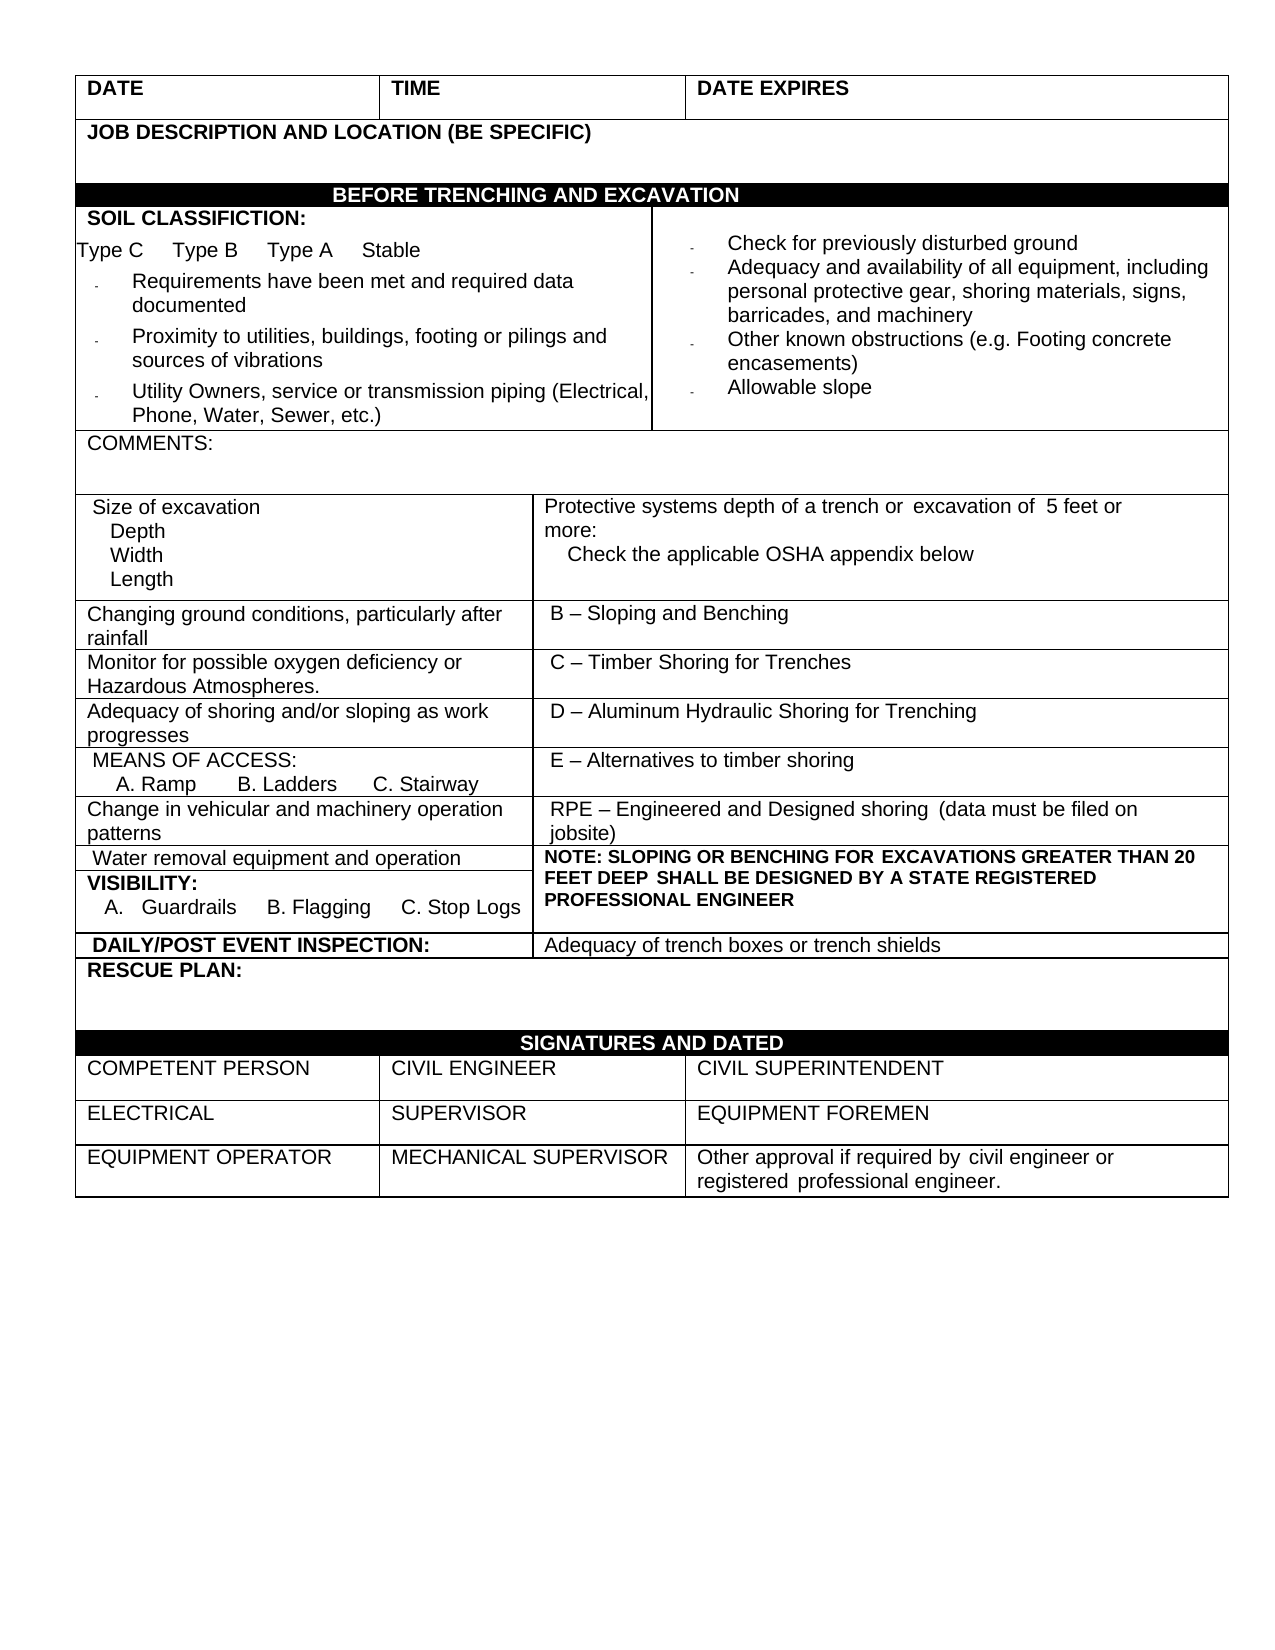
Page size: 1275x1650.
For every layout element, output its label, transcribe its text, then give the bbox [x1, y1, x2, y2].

table_cell COMPETENT PERSON [76, 1056, 379, 1100]
table_cell Check for previously disturbed ground Adequacy and availability of all equipment, including personal protective gear, shoring materials, signs, barricades, and machinery Other known obstructions (e.g. Footing concrete encasements) Allowable slope [653, 207, 1228, 430]
table_cell SOIL CLASSIFICTION: Type C Type B Type A Stable Requirements have been met and required data documented Proximity to utilities, buildings, footing or pilings and sources of vibrations Utility Owners, service or transmission piping (Electrical, Phone, Water, Sewer, etc.) [76, 207, 651, 430]
table_cell DAILY/POST EVENT INSPECTION: [76, 934, 532, 957]
table_cell D – Aluminum Hydraulic Shoring for Trenching [534, 699, 1228, 747]
table_cell ELECTRICAL [76, 1101, 379, 1144]
table_cell EQUIPMENT OPERATOR [76, 1146, 379, 1196]
table_cell VISIBILITY: A. Guardrails B. Flagging C. Stop Logs [76, 871, 532, 932]
table_cell SIGNATURES AND DATED [76, 1032, 1228, 1055]
table_header DATE EXPIRES [686, 76, 1228, 119]
table_cell E – Alternatives to timber shoring [534, 748, 1228, 796]
table_cell Adequacy of shoring and/or sloping as work progresses [76, 699, 532, 747]
table_cell JOB DESCRIPTION AND LOCATION (BE SPECIFIC) [76, 120, 1228, 183]
table_cell RPE – Engineered and Designed shoring (data must be filed on jobsite) [534, 797, 1228, 845]
table_cell CIVIL SUPERINTENDENT [686, 1056, 1228, 1100]
table_cell Size of excavation Depth Width Length [76, 495, 532, 600]
table_cell SUPERVISOR [380, 1101, 685, 1144]
table_header TIME [380, 76, 685, 119]
table_cell B – Sloping and Benching [534, 601, 1228, 649]
table_cell CIVIL ENGINEER [380, 1056, 685, 1100]
table_header DATE [76, 76, 379, 119]
table_cell Adequacy of trench boxes or trench shields [534, 934, 1228, 957]
table_cell Changing ground conditions, particularly after rainfall [76, 601, 532, 649]
table_cell MEANS OF ACCESS: A. Ramp B. Ladders C. Stairway [76, 748, 532, 796]
table_cell Change in vehicular and machinery operation patterns [76, 797, 532, 845]
table_cell Water removal equipment and operation [76, 846, 532, 870]
table_cell C – Timber Shoring for Trenches [534, 650, 1228, 698]
table_cell Protective systems depth of a trench or excavation of 5 feet or more: Check the applicable OSHA appendix below [534, 495, 1228, 600]
table_cell BEFORE TRENCHING AND EXCAVATION [76, 184, 1228, 207]
table_cell Monitor for possible oxygen deficiency or Hazardous Atmospheres. [76, 650, 532, 698]
table_cell MECHANICAL SUPERVISOR [380, 1146, 685, 1196]
table_cell EQUIPMENT FOREMEN [686, 1101, 1228, 1144]
table_cell RESCUE PLAN: [76, 959, 1228, 1030]
table_cell Other approval if required by civil engineer or registered professional engineer. [686, 1146, 1228, 1196]
table_cell NOTE: SLOPING OR BENCHING FOR EXCAVATIONS GREATER THAN 20 FEET DEEP SHALL BE DESIGNED BY A STATE REGISTERED PROFESSIONAL ENGINEER [534, 846, 1228, 932]
table_cell COMMENTS: [76, 431, 1228, 493]
